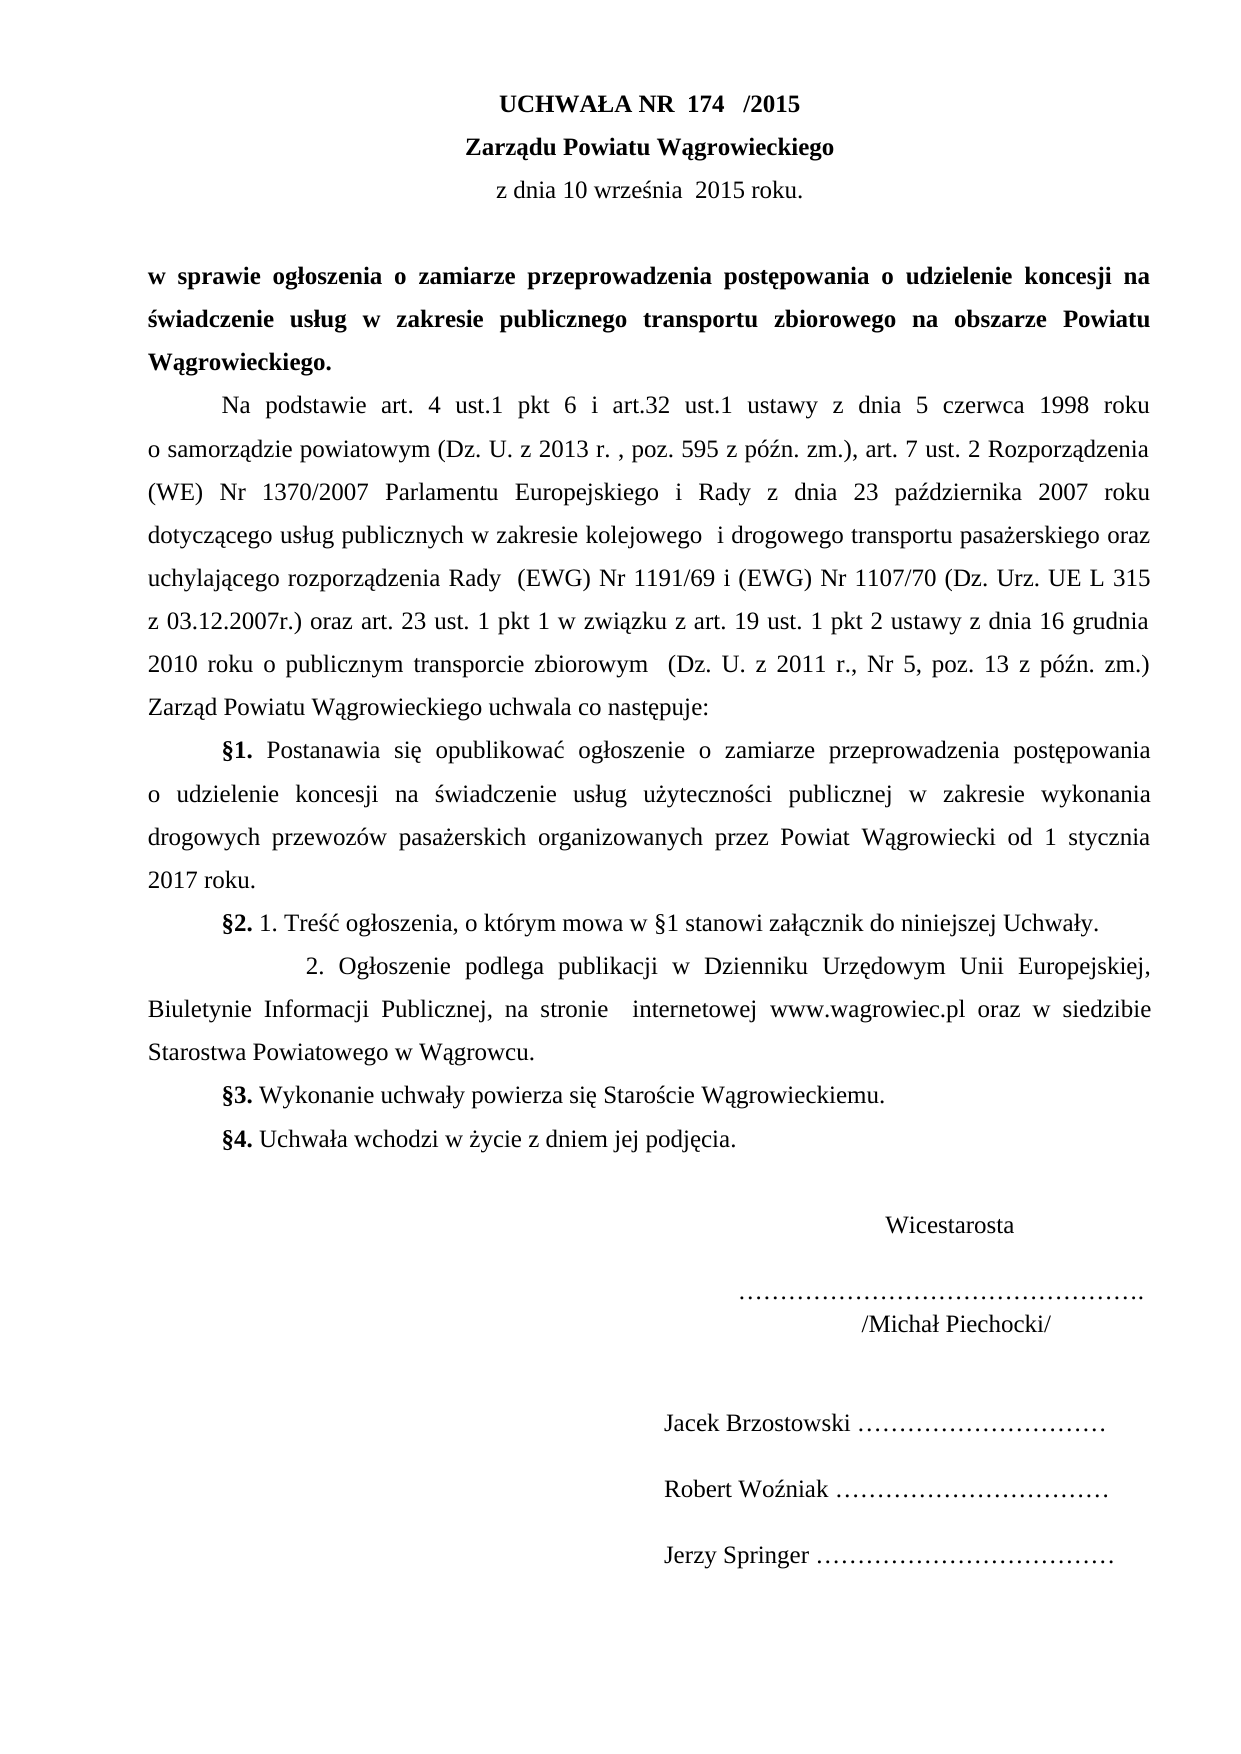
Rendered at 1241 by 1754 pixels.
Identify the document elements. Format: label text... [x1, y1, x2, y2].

text Zarządu Powiatu Wągrowieckiego [148, 132, 1152, 161]
text /Michał Piechocki/ [738, 1309, 1152, 1338]
text z dnia 10 września 2015 roku. [148, 175, 1152, 204]
text 2. Ogłoszenie podlega publikacji w Dzienniku Urzędowym Unii Europejskiej, Biuletynie Informacji Publicznej, na stronie internetowej www.wagrowiec.pl oraz w siedzibie Starostwa Powiatowego w Wągrowcu. [148, 951, 1152, 1066]
text §3. Wykonanie uchwały powierza się Staroście Wągrowieckiemu. [148, 1081, 1152, 1109]
text §1. Postanawia się opublikować ogłoszenie o zamiarze przeprowadzenia postępowania o udzielenie koncesji na świadczenie usług użyteczności publicznej w zakresie wykonania drogowych przewozów pasażerskich organizowanych przez Powiat Wągrowiecki od 1 stycznia 2017 roku. [148, 736, 1152, 894]
text Wicestarosta [811, 1210, 1152, 1239]
text §4. Uchwała wchodzi w życie z dniem jej podjęcia. [148, 1124, 1152, 1152]
text §2. 1. Treść ogłoszenia, o którym mowa w §1 stanowi załącznik do niniejszej Uchwały. [148, 908, 1152, 937]
text Robert Woźniak …………………………… [590, 1474, 1152, 1503]
text w sprawie ogłoszenia o zamiarze przeprowadzenia postępowania o udzielenie koncesji na świadczenie usług w zakresie publicznego transportu zbiorowego na obszarze Powiatu Wągrowieckiego. [148, 261, 1152, 376]
text UCHWAŁA NR 174 /2015 [148, 89, 1152, 117]
text Jacek Brzostowski ………………………… [590, 1408, 1152, 1437]
text Na podstawie art. 4 ust.1 pkt 6 i art.32 ust.1 ustawy z dnia 5 czerwca 1998 roku o samorządzie powiatowym (Dz. U. z 2013 r. , poz. 595 z późn. zm.), art. 7 ust. 2 Rozporządzenia (WE) Nr 1370/2007 Parlamentu Europejskiego i Rady z dnia 23 października 2007 roku dotyczącego usług publicznych w zakresie kolejowego i drogowego transportu pasażerskiego oraz uchylającego rozporządzenia Rady (EWG) Nr 1191/69 i (EWG) Nr 1107/70 (Dz. Urz. UE L 315 z 03.12.2007r.) oraz art. 23 ust. 1 pkt 1 w związku z art. 19 ust. 1 pkt 2 ustawy z dnia 16 grudnia 2010 roku o publicznym transporcie zbiorowym (Dz. U. z 2011 r., Nr 5, poz. 13 z późn. zm.) Zarząd Powiatu Wągrowieckiego uchwala co następuje: [148, 391, 1152, 721]
text Jerzy Springer ……………………………… [590, 1540, 1152, 1569]
text …………………………………………. [664, 1276, 1152, 1305]
